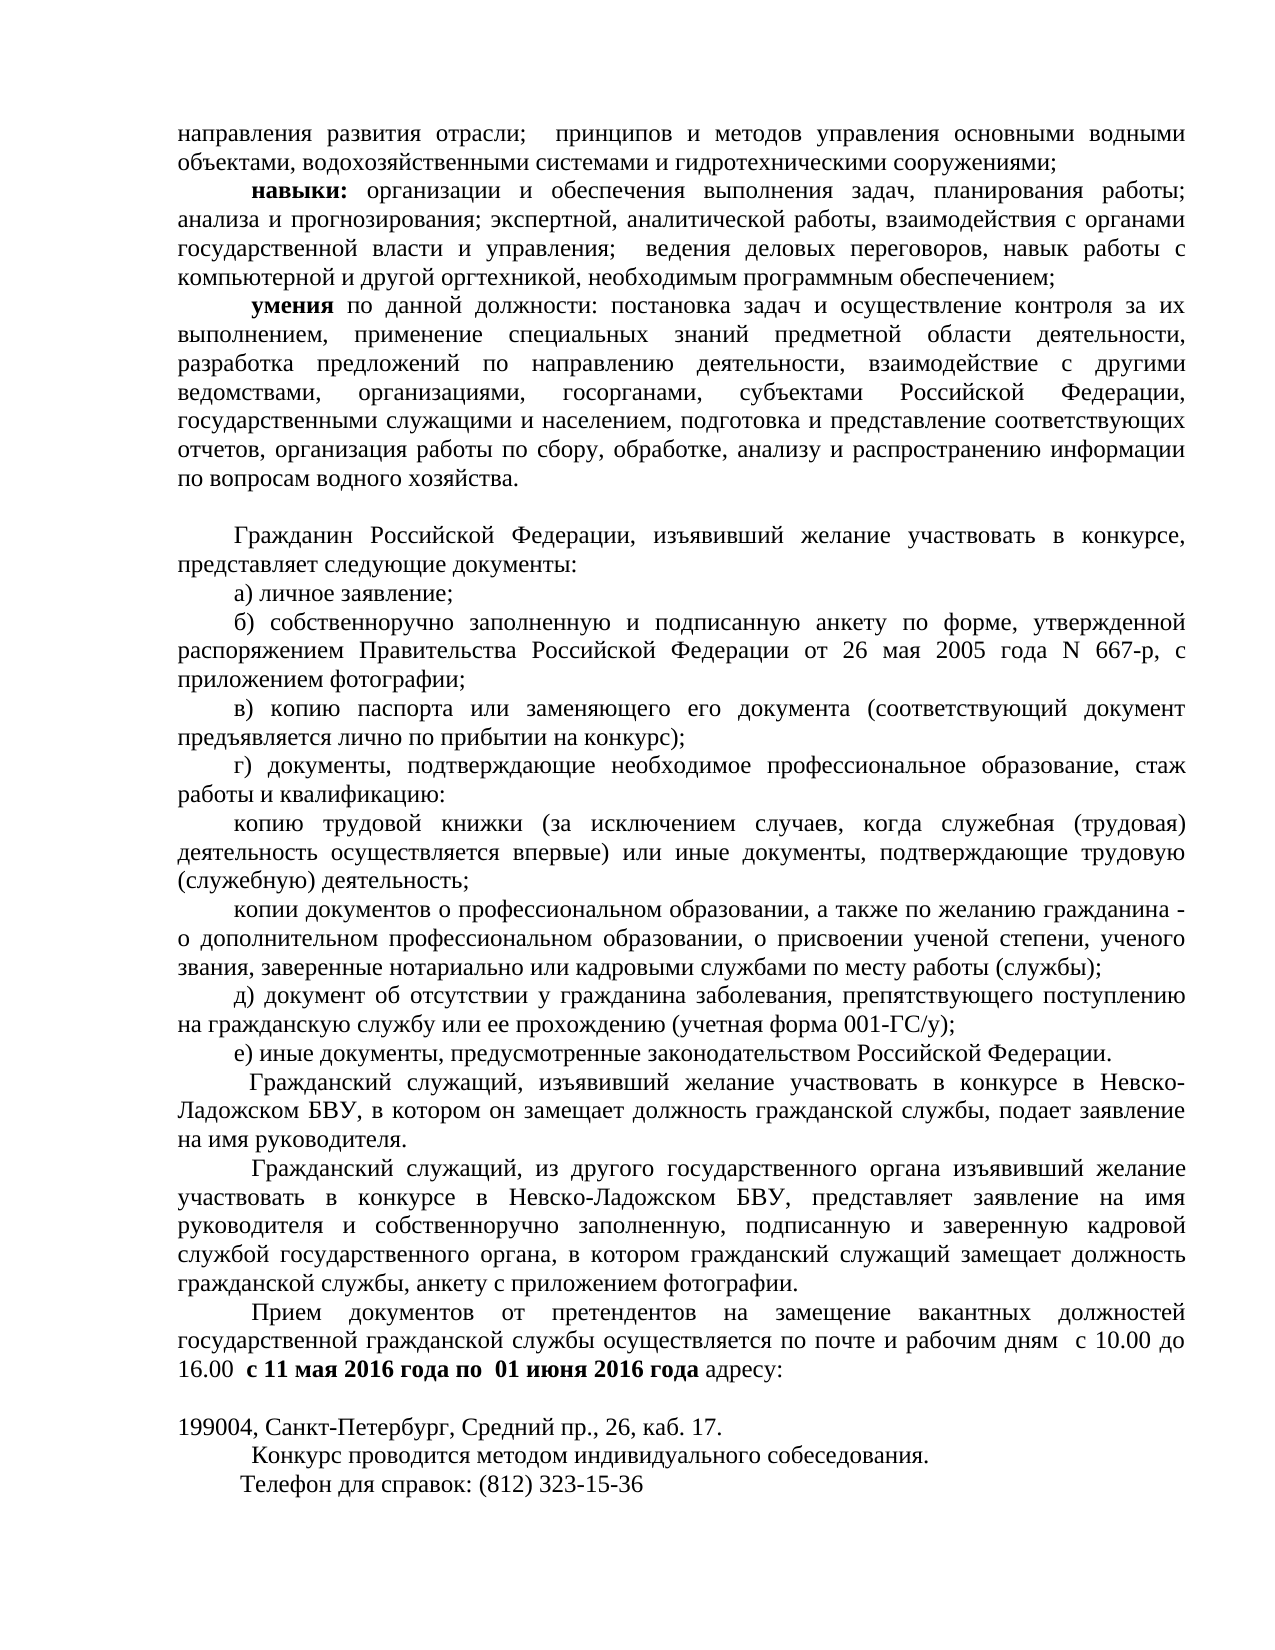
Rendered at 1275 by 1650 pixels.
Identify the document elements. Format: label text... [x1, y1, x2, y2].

text копию трудовой книжки (за исключением случаев, когда служебная (трудовая) деятельность осуществляется впервые) или иные документы, подтверждающие трудовую (служебную) деятельность; [177, 808, 1186, 894]
text д) документ об отсутствии у гражданина заболевания, препятствующего поступлению на гражданскую службу или ее прохождению (учетная форма 001-ГС/у); [177, 981, 1186, 1038]
text Телефон для справок: (812) 323-15-36 [177, 1469, 1186, 1498]
text б) собственноручно заполненную и подписанную анкету по форме, утвержденной распоряжением Правительства Российской Федерации от 26 мая 2005 года N 667-р, с приложением фотографии; [177, 607, 1186, 693]
text г) документы, подтверждающие необходимое профессиональное образование, стаж работы и квалификацию: [177, 751, 1186, 808]
text 199004, Санкт-Петербург, Средний пр., 26, каб. 17. [177, 1412, 1186, 1441]
text Прием документов от претендентов на замещение вакантных должностей государственной гражданской службы осуществляется по почте и рабочим дням с 10.00 до 16.00 с 11 мая 2016 года по 01 июня 2016 года адресу: [177, 1297, 1186, 1383]
text копии документов о профессиональном образовании, а также по желанию гражданина - о дополнительном профессиональном образовании, о присвоении ученой степени, ученого звания, заверенные нотариально или кадровыми службами по месту работы (службы); [177, 894, 1186, 981]
text Гражданский служащий, из другого государственного органа изъявивший желание участвовать в конкурсе в Невско-Ладожском БВУ, представляет заявление на имя руководителя и собственноручно заполненную, подписанную и заверенную кадровой службой государственного органа, в котором гражданский служащий замещает должность гражданской службы, анкету с приложением фотографии. [177, 1153, 1186, 1297]
text а) личное заявление; [177, 578, 1186, 607]
text Гражданин Российской Федерации, изъявивший желание участвовать в конкурсе, представляет следующие документы: [177, 521, 1186, 578]
text Гражданский служащий, изъявивший желание участвовать в конкурсе в Невско-Ладожском БВУ, в котором он замещает должность гражданской службы, подает заявление на имя руководителя. [177, 1067, 1186, 1153]
text навыки: организации и обеспечения выполнения задач, планирования работы; анализа и прогнозирования; экспертной, аналитической работы, взаимодействия с органами государственной власти и управления; ведения деловых переговоров, навык работы с компьютерной и другой оргтехникой, необходимым программным обеспечением; [177, 176, 1186, 291]
text Конкурс проводится методом индивидуального собеседования. [177, 1441, 1186, 1469]
text е) иные документы, предусмотренные законодательством Российской Федерации. [177, 1038, 1186, 1067]
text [177, 118, 1186, 176]
text в) копию паспорта или заменяющего его документа (соответствующий документ предъявляется лично по прибытии на конкурс); [177, 693, 1186, 751]
text умения по данной должности: постановка задач и осуществление контроля за их выполнением, применение специальных знаний предметной области деятельности, разработка предложений по направлению деятельности, взаимодействие с другими ведомствами, организациями, госорганами, субъектами Российской Федерации, государственными служащими и населением, подготовка и представление соответствующих отчетов, организация работы по сбору, обработке, анализу и распространению информации по вопросам водного хозяйства. [177, 291, 1186, 492]
